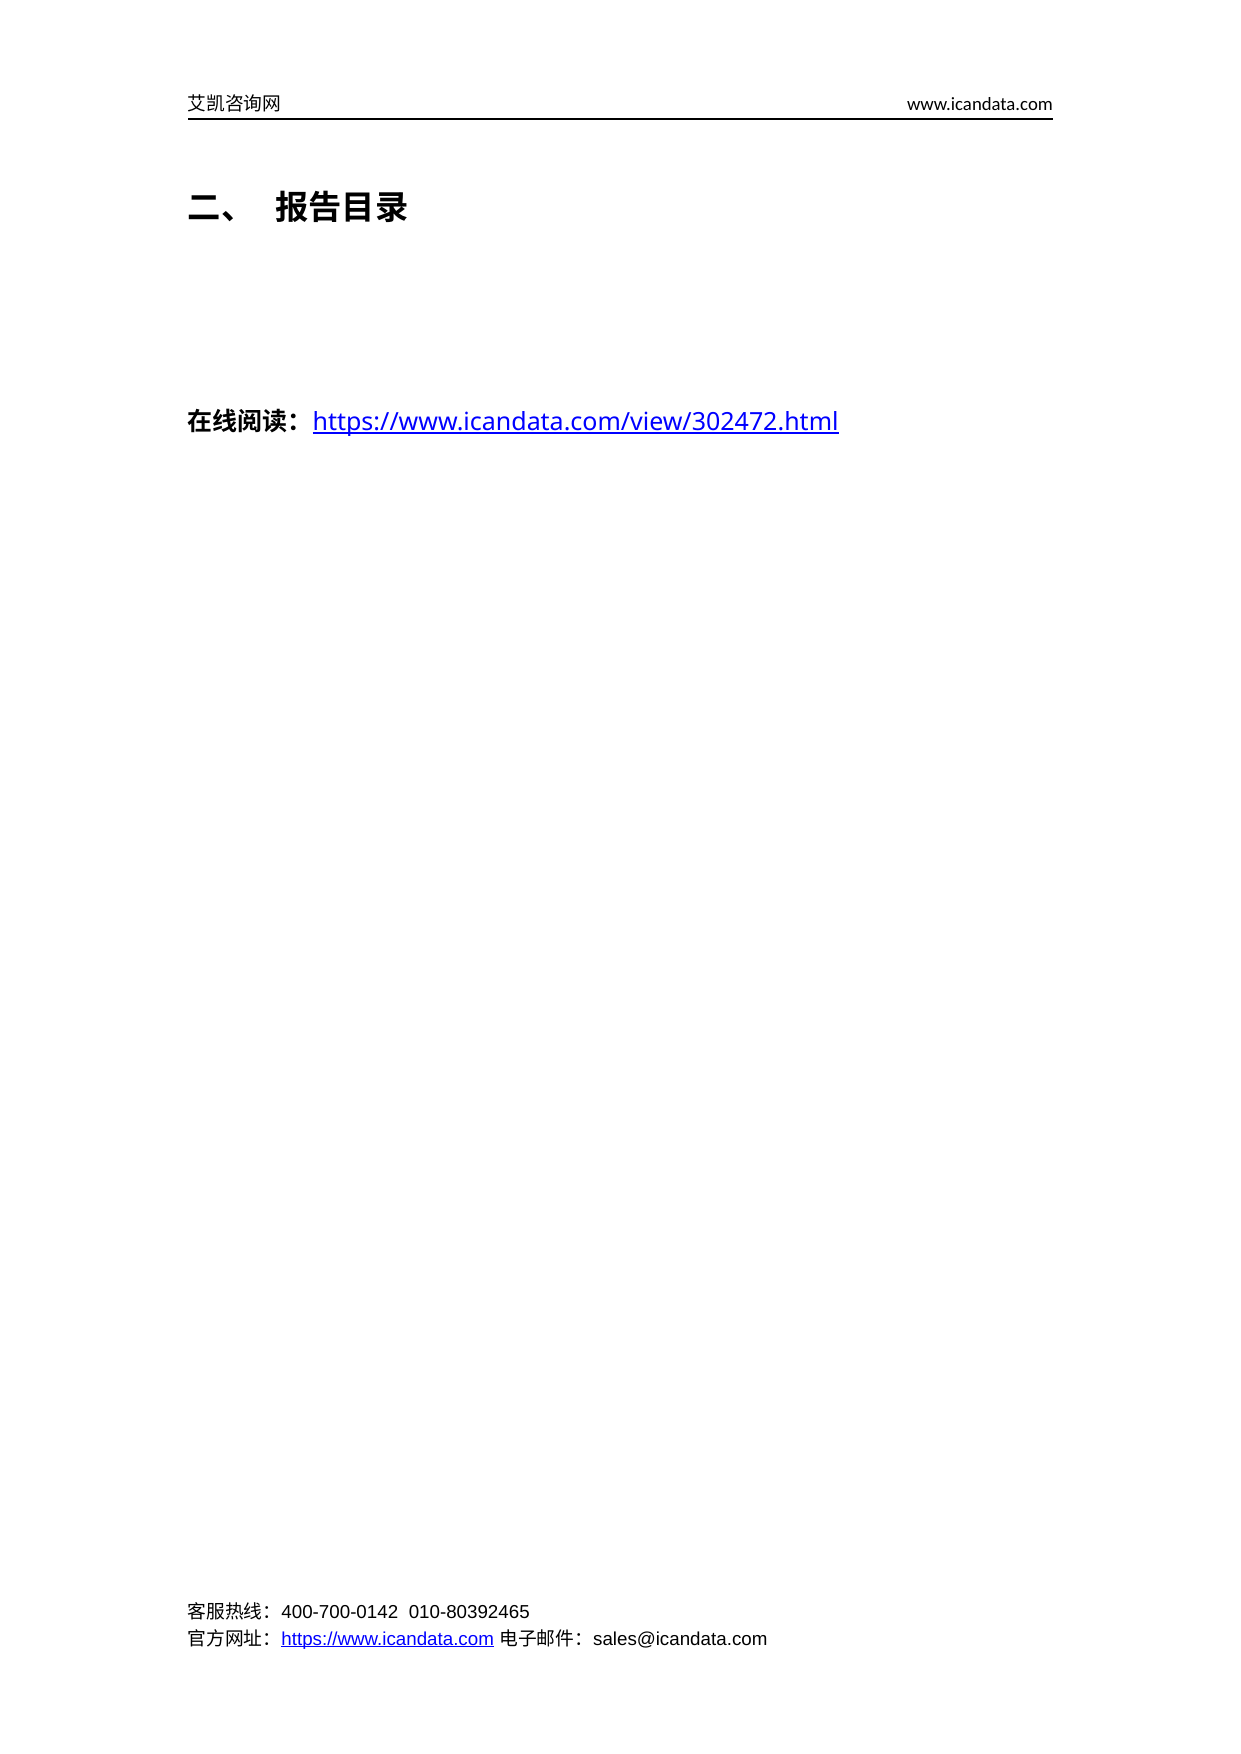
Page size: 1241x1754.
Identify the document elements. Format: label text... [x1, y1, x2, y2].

text 在线阅读：https://www.icandata.com/view/302472.html [187, 387, 1053, 452]
subtitle 报告目录 [187, 172, 1053, 237]
